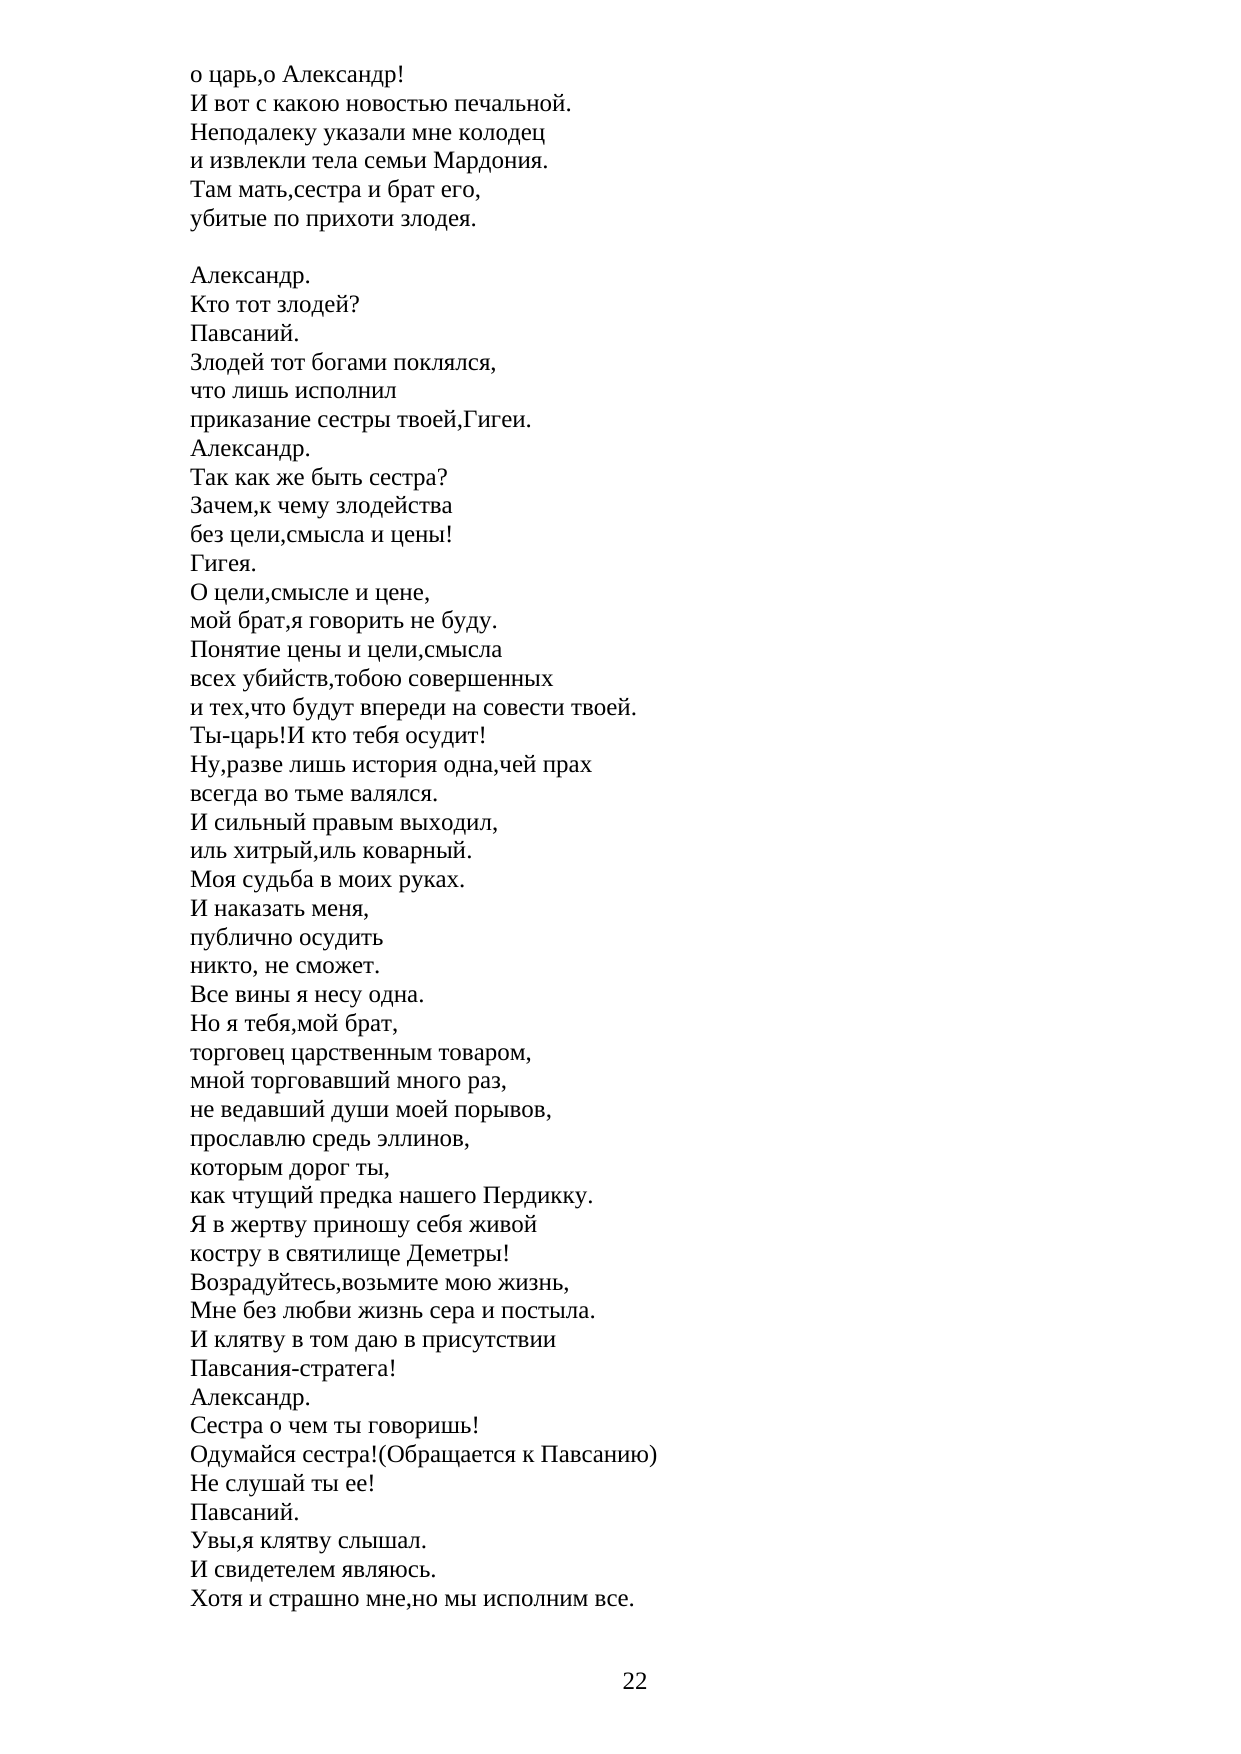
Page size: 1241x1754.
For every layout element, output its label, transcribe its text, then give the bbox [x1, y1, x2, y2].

text И наказать меня, [177, 893, 1152, 922]
text без цели,смысла и цены! [177, 519, 1152, 548]
text торговец царственным товаром, [177, 1037, 1152, 1065]
text Александр. [177, 260, 1152, 289]
text Павсаний. [177, 318, 1152, 347]
text Павсания-стратега! [177, 1353, 1152, 1382]
text Моя судьба в моих руках. [177, 864, 1152, 893]
text о царь,о Александр! [177, 59, 1152, 88]
text иль хитрый,иль коварный. [177, 835, 1152, 864]
text и извлекли тела семьи Мардония. [177, 145, 1152, 174]
text приказание сестры твоей,Гигеи. [177, 404, 1152, 433]
text Хотя и страшно мне,но мы исполним все. [177, 1583, 1152, 1612]
text И вот с какою новостью печальной. [177, 88, 1152, 117]
text что лишь исполнил [177, 375, 1152, 404]
text О цели,смысле и цене, [177, 577, 1152, 605]
text Ты-царь!И кто тебя осудит! [177, 720, 1152, 749]
text прославлю средь эллинов, [177, 1123, 1152, 1152]
text Неподалеку указали мне колодец [177, 117, 1152, 145]
text костру в святилище Деметры! [177, 1238, 1152, 1267]
text Александр. [177, 1382, 1152, 1410]
text Так как же быть сестра? [177, 462, 1152, 490]
text Все вины я несу одна. [177, 979, 1152, 1008]
text Кто тот злодей? [177, 289, 1152, 318]
text убитые по прихоти злодея. [177, 203, 1152, 232]
text Александр. [177, 433, 1152, 462]
text Возрадуйтесь,возьмите мою жизнь, [177, 1267, 1152, 1295]
text мной торговавший много раз, [177, 1065, 1152, 1094]
text И сильный правым выходил, [177, 807, 1152, 835]
text мой брат,я говорить не буду. [177, 605, 1152, 634]
text публично осудить [177, 922, 1152, 950]
text как чтущий предка нашего Пердикку. [177, 1180, 1152, 1209]
text Не слушай ты ее! [177, 1468, 1152, 1497]
text которым дорог ты, [177, 1152, 1152, 1180]
text Там мать,сестра и брат его, [177, 174, 1152, 203]
text И свидетелем являюсь. [177, 1554, 1152, 1583]
text Увы,я клятву слышал. [177, 1525, 1152, 1554]
text Павсаний. [177, 1497, 1152, 1525]
text Гигея. [177, 548, 1152, 577]
text Злодей тот богами поклялся, [177, 347, 1152, 375]
text Одумайся сестра!(Обращается к Павсанию) [177, 1439, 1152, 1468]
text всегда во тьме валялся. [177, 778, 1152, 807]
text Зачем,к чему злодейства [177, 490, 1152, 519]
text И клятву в том даю в присутствии [177, 1324, 1152, 1353]
text Я в жертву приношу себя живой [177, 1209, 1152, 1238]
text Сестра о чем ты говоришь! [177, 1410, 1152, 1439]
text не ведавший души моей порывов, [177, 1094, 1152, 1123]
text всех убийств,тобою совершенных [177, 663, 1152, 692]
text Мне без любви жизнь сера и постыла. [177, 1295, 1152, 1324]
text Ну,разве лишь история одна,чей прах [177, 749, 1152, 778]
text никто, не сможет. [177, 950, 1152, 979]
text Но я тебя,мой брат, [177, 1008, 1152, 1037]
text Понятие цены и цели,смысла [177, 634, 1152, 663]
text и тех,что будут впереди на совести твоей. [177, 692, 1152, 720]
